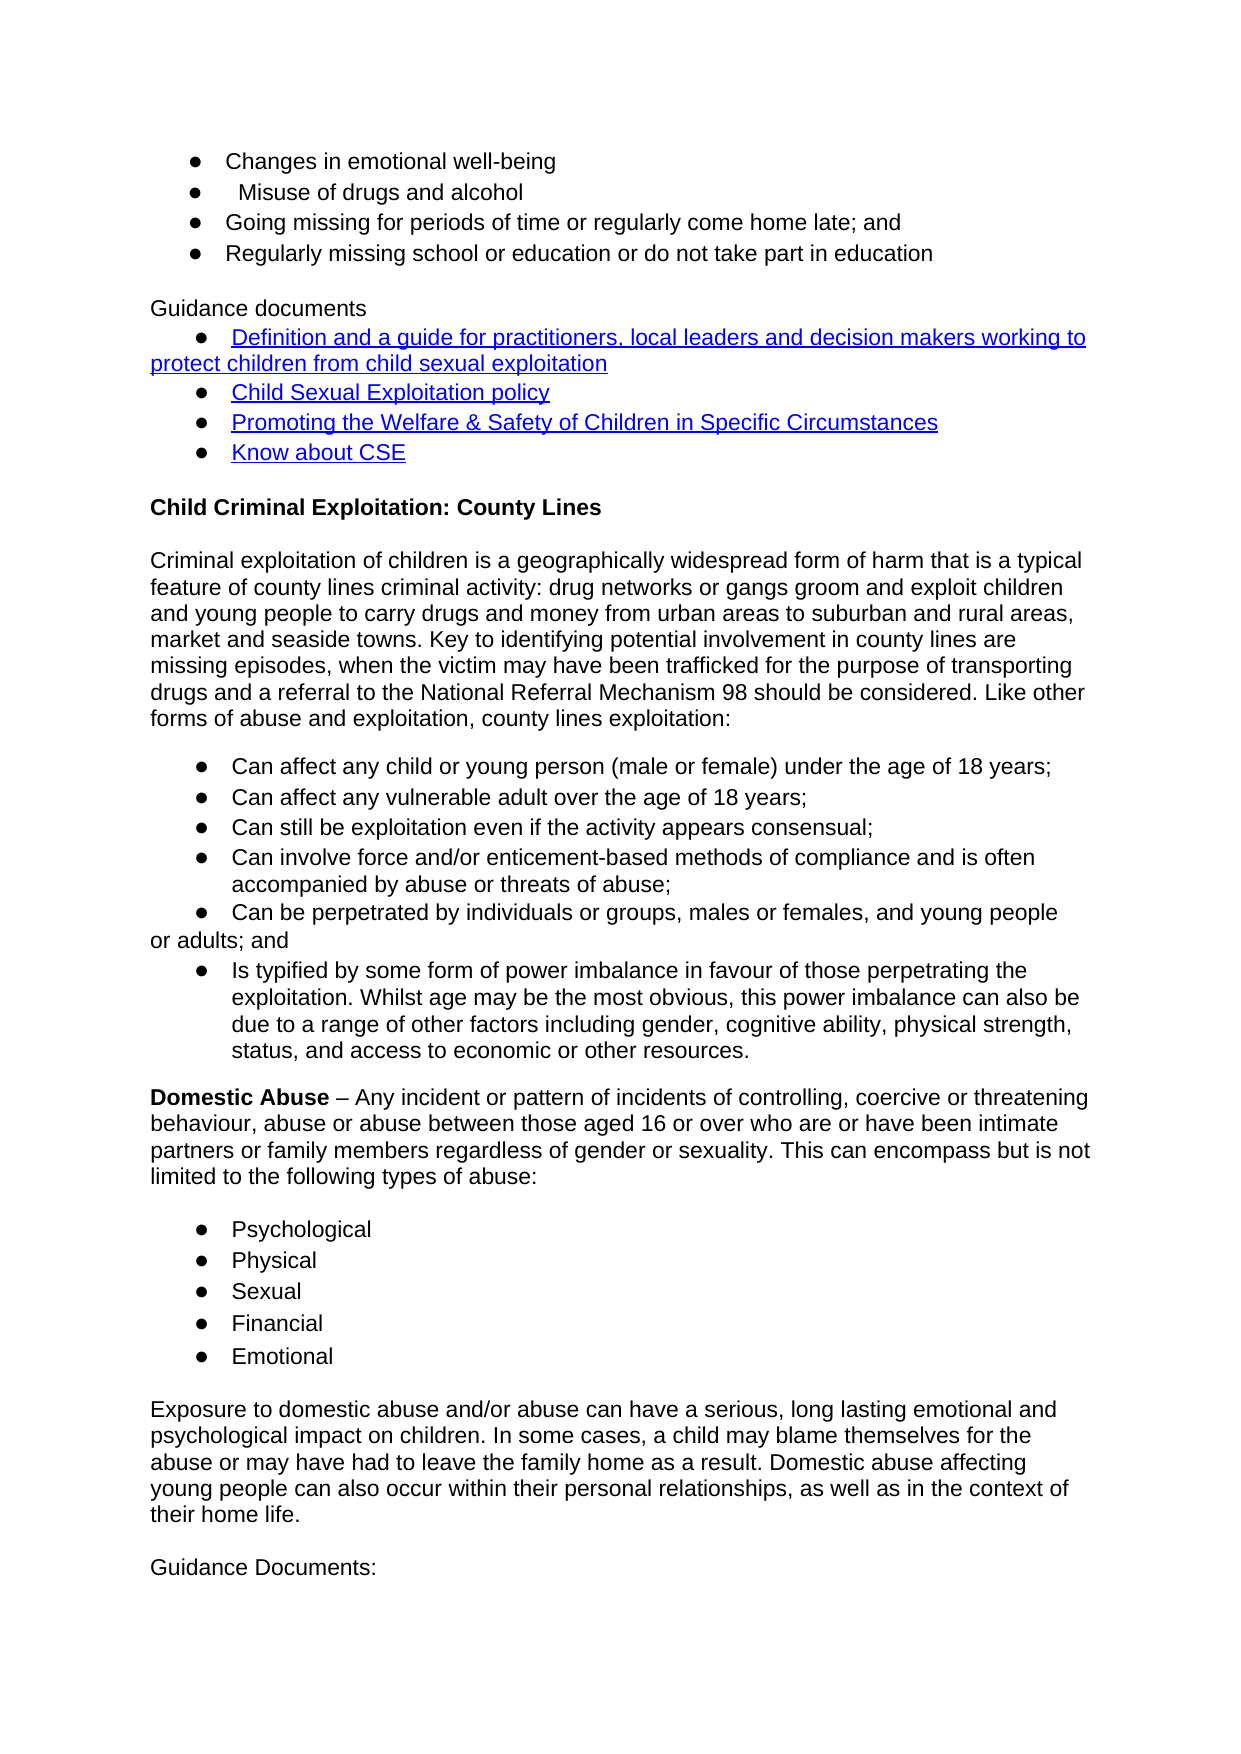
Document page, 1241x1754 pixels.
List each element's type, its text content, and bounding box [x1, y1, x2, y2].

list Can affect any vulnerable adult over the age of 18 years; [194, 782, 1240, 811]
list Promoting the Welfare & Safety of Children in Specific Circumstances [194, 406, 1240, 435]
text exploitation. Whilst age may be the most obvious, this power imbalance can also be due to a range of other factors including gender, cognitive ability, physical strength, status, and access to economic or other resources. [231, 984, 1081, 1063]
text Guidance documents [150, 295, 1240, 321]
list Physical [194, 1245, 1240, 1273]
text Exposure to domestic abuse and/or abuse can have a serious, long lasting emotional and psychological impact on children. In some cases, a child may blame themselves for the abuse or may have had to leave the family home as a result. Domestic abuse affecting young people can also occur within their personal relationships, as well as in the context of their home life. [150, 1396, 1070, 1528]
list Financial [194, 1308, 1240, 1337]
list Can involve force and/or enticement-based methods of compliance and is often accompanied by abuse or threats of abuse; [194, 842, 1035, 897]
subtitle Child Criminal Exploitation: County Lines [150, 494, 1240, 521]
text Criminal exploitation of children is a geographically widespread form of harm that is a typical feature of county lines criminal activity: drug networks or gangs groom and exploit children and young people to carry drugs and money from urban areas to suburban and rural areas, market and seaside towns. Key to identifying potential involvement in county lines are missing episodes, when the victim may have been trafficked for the purpose of transporting drugs and a referral to the National Referral Mechanism 98 should be considered. Like other forms of abuse and exploitation, county lines exploitation: [150, 547, 1087, 732]
list Psychological [194, 1214, 1240, 1242]
list Misuse of drugs and alcohol [187, 177, 1240, 206]
list Definition and a guide for practitioners, local leaders and decision makers working to protect children from child sexual exploitation [150, 321, 1086, 377]
list Regularly missing school or education or do not take part in education [188, 237, 1240, 266]
list Child Sexual Exploitation policy [194, 377, 1240, 405]
list Know about CSE [194, 437, 1240, 466]
list Changes in emotional well-being [188, 146, 1240, 175]
list Going missing for periods of time or regularly come home late; and [188, 207, 1240, 236]
list Can still be exploitation even if the activity appears consensual; [194, 812, 1240, 841]
text Domestic Abuse – Any incident or pattern of incidents of controlling, coercive or threatening behaviour, abuse or abuse between those aged 16 or over who are or have been intimate partners or family members regardless of gender or sexuality. This can encompass but is not limited to the following types of abuse: [150, 1084, 1092, 1189]
list Can be perpetrated by individuals or groups, males or females, and young people or adults; and [150, 897, 1085, 953]
list Can affect any child or young person (male or female) under the age of 18 years; [194, 751, 1240, 779]
text Guidance Documents: [150, 1554, 1240, 1580]
list Sexual [194, 1276, 1240, 1305]
list Emotional [194, 1341, 1240, 1369]
list Is typified by some form of power imbalance in favour of those perpetrating the [194, 955, 1240, 983]
